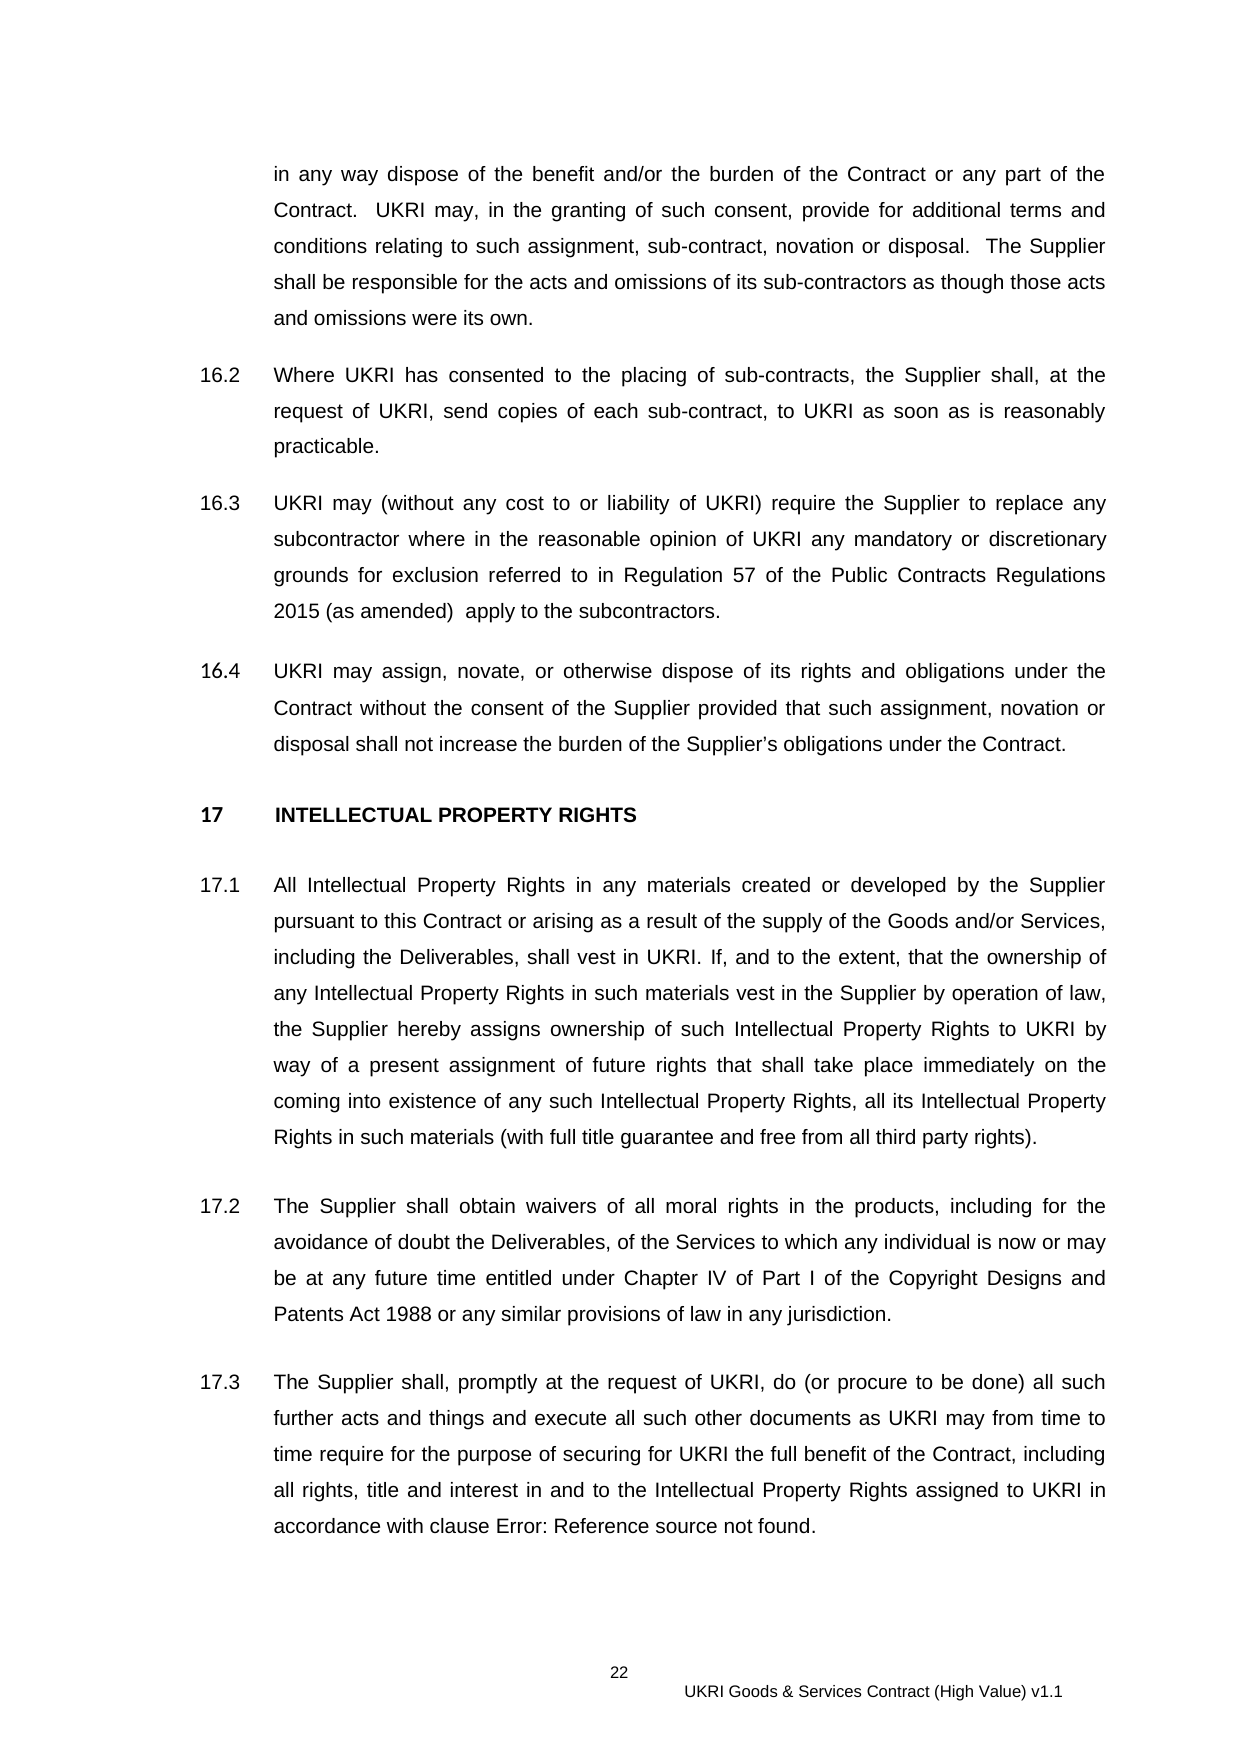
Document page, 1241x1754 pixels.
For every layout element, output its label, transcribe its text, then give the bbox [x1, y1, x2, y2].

table_cell Intellectual Property Rights [192, 789, 1115, 861]
table_cell The Supplier shall obtain waivers of all moral rights in the products, including for the avoidance of doubt the Deliverables, of the Services to which any individual is now or may be at any future time entitled under Chapter IV of Part I of the Copyright Designs and Patents Act 1988 or any similar provisions of law in any jurisdiction. [192, 1182, 1115, 1358]
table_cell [192, 150, 1115, 788]
table_cell All Intellectual Property Rights in any materials created or developed by the Supplier pursuant to this Contract or arising as a result of the supply of the Goods and/or Services, including the Deliverables, shall vest in UKRI. If, and to the extent, that the ownership of any Intellectual Property Rights in such materials vest in the Supplier by operation of law, the Supplier hereby assigns ownership of such Intellectual Property Rights to UKRI by way of a present assignment of future rights that shall take place immediately on the coming into existence of any such Intellectual Property Rights, all its Intellectual Property Rights in such materials (with full title guarantee and free from all third party rights). [192, 861, 1115, 1182]
